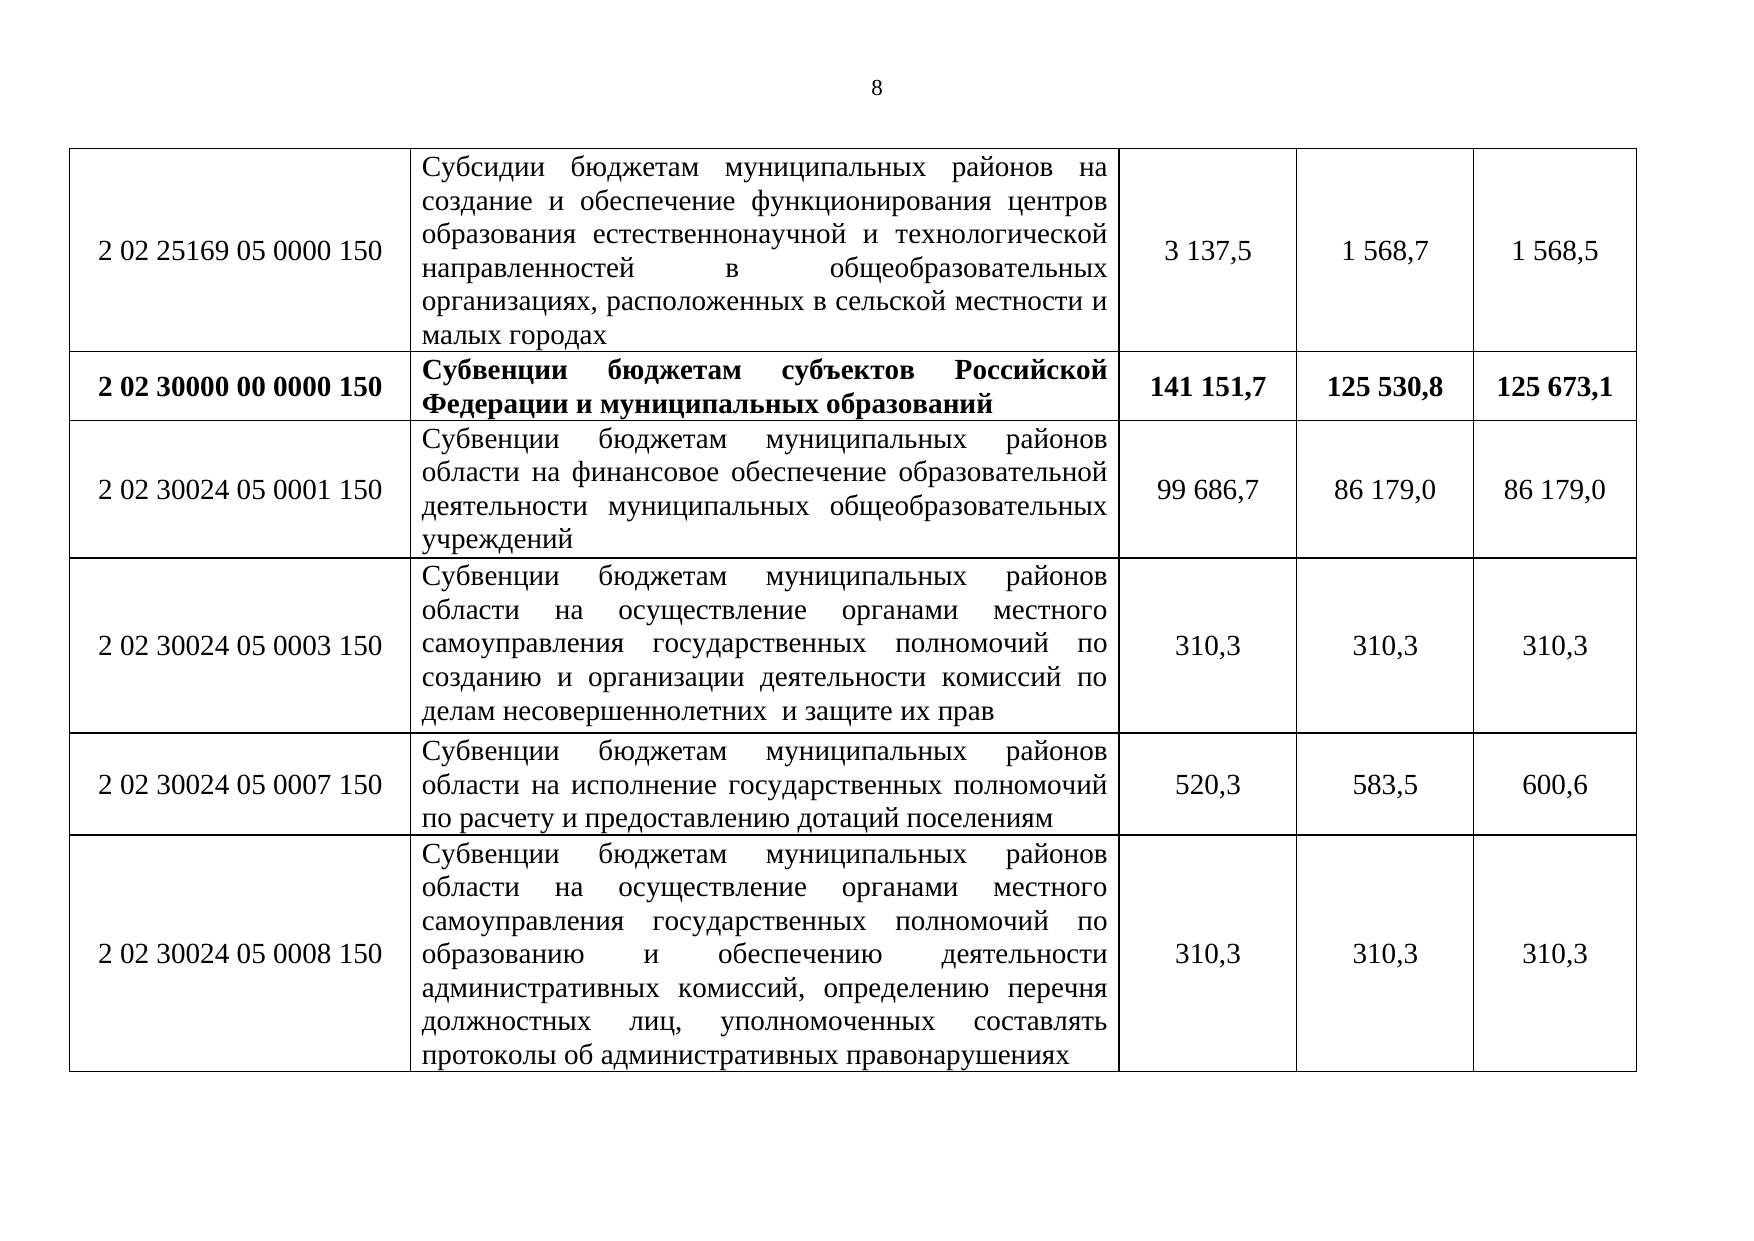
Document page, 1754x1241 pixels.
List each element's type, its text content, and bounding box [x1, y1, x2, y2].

table_cell 86 179,0 [1297, 421, 1473, 557]
table_cell 141 151,7 [1120, 352, 1296, 419]
table_cell 600,6 [1474, 734, 1636, 834]
table_cell Субвенции бюджетам муниципальных районов области на финансовое обеспечение образовательной деятельности муниципальных общеобразовательных учреждений [411, 421, 1118, 557]
table_cell 310,3 [1120, 836, 1296, 1071]
table_cell 310,3 [1474, 559, 1636, 732]
table_cell 86 179,0 [1474, 421, 1636, 557]
table_cell 1 568,7 [1297, 149, 1473, 351]
table_cell 310,3 [1120, 559, 1296, 732]
table_cell 99 686,7 [1120, 421, 1296, 557]
table_cell 2 02 30024 05 0007 150 [70, 734, 410, 834]
table_cell 125 673,1 [1474, 352, 1636, 419]
table_cell 2 02 30000 00 0000 150 [70, 352, 410, 419]
table_cell Субсидии бюджетам муниципальных районов на создание и обеспечение функционирования центров образования естественнонаучной и технологической направленностей в общеобразовательных организациях, расположенных в сельской местности и малых городах [411, 149, 1118, 351]
table_cell 2 02 30024 05 0003 150 [70, 559, 410, 732]
table_cell 2 02 30024 05 0008 150 [70, 836, 410, 1071]
table_cell 583,5 [1297, 734, 1473, 834]
table_cell 2 02 25169 05 0000 150 [70, 149, 410, 351]
table_cell 310,3 [1474, 836, 1636, 1071]
table_cell 3 137,5 [1120, 149, 1296, 351]
table_cell 1 568,5 [1474, 149, 1636, 351]
table_cell Субвенции бюджетам муниципальных районов области на осуществление органами местного самоуправления государственных полномочий по образованию и обеспечению деятельности административных комиссий, определению перечня должностных лиц, уполномоченных составлять протоколы об административных правонарушениях [411, 836, 1118, 1071]
table_cell Субвенции бюджетам субъектов Российской Федерации и муниципальных образований [411, 352, 1118, 419]
table_cell 2 02 30024 05 0001 150 [70, 421, 410, 557]
table_cell Субвенции бюджетам муниципальных районов области на исполнение государственных полномочий по расчету и предоставлению дотаций поселениям [411, 734, 1118, 834]
table_cell 310,3 [1297, 836, 1473, 1071]
table_cell 125 530,8 [1297, 352, 1473, 419]
table_cell 520,3 [1120, 734, 1296, 834]
table_cell Субвенции бюджетам муниципальных районов области на осуществление органами местного самоуправления государственных полномочий по созданию и организации деятельности комиссий по делам несовершеннолетних и защите их прав [411, 559, 1118, 732]
table_cell 310,3 [1297, 559, 1473, 732]
